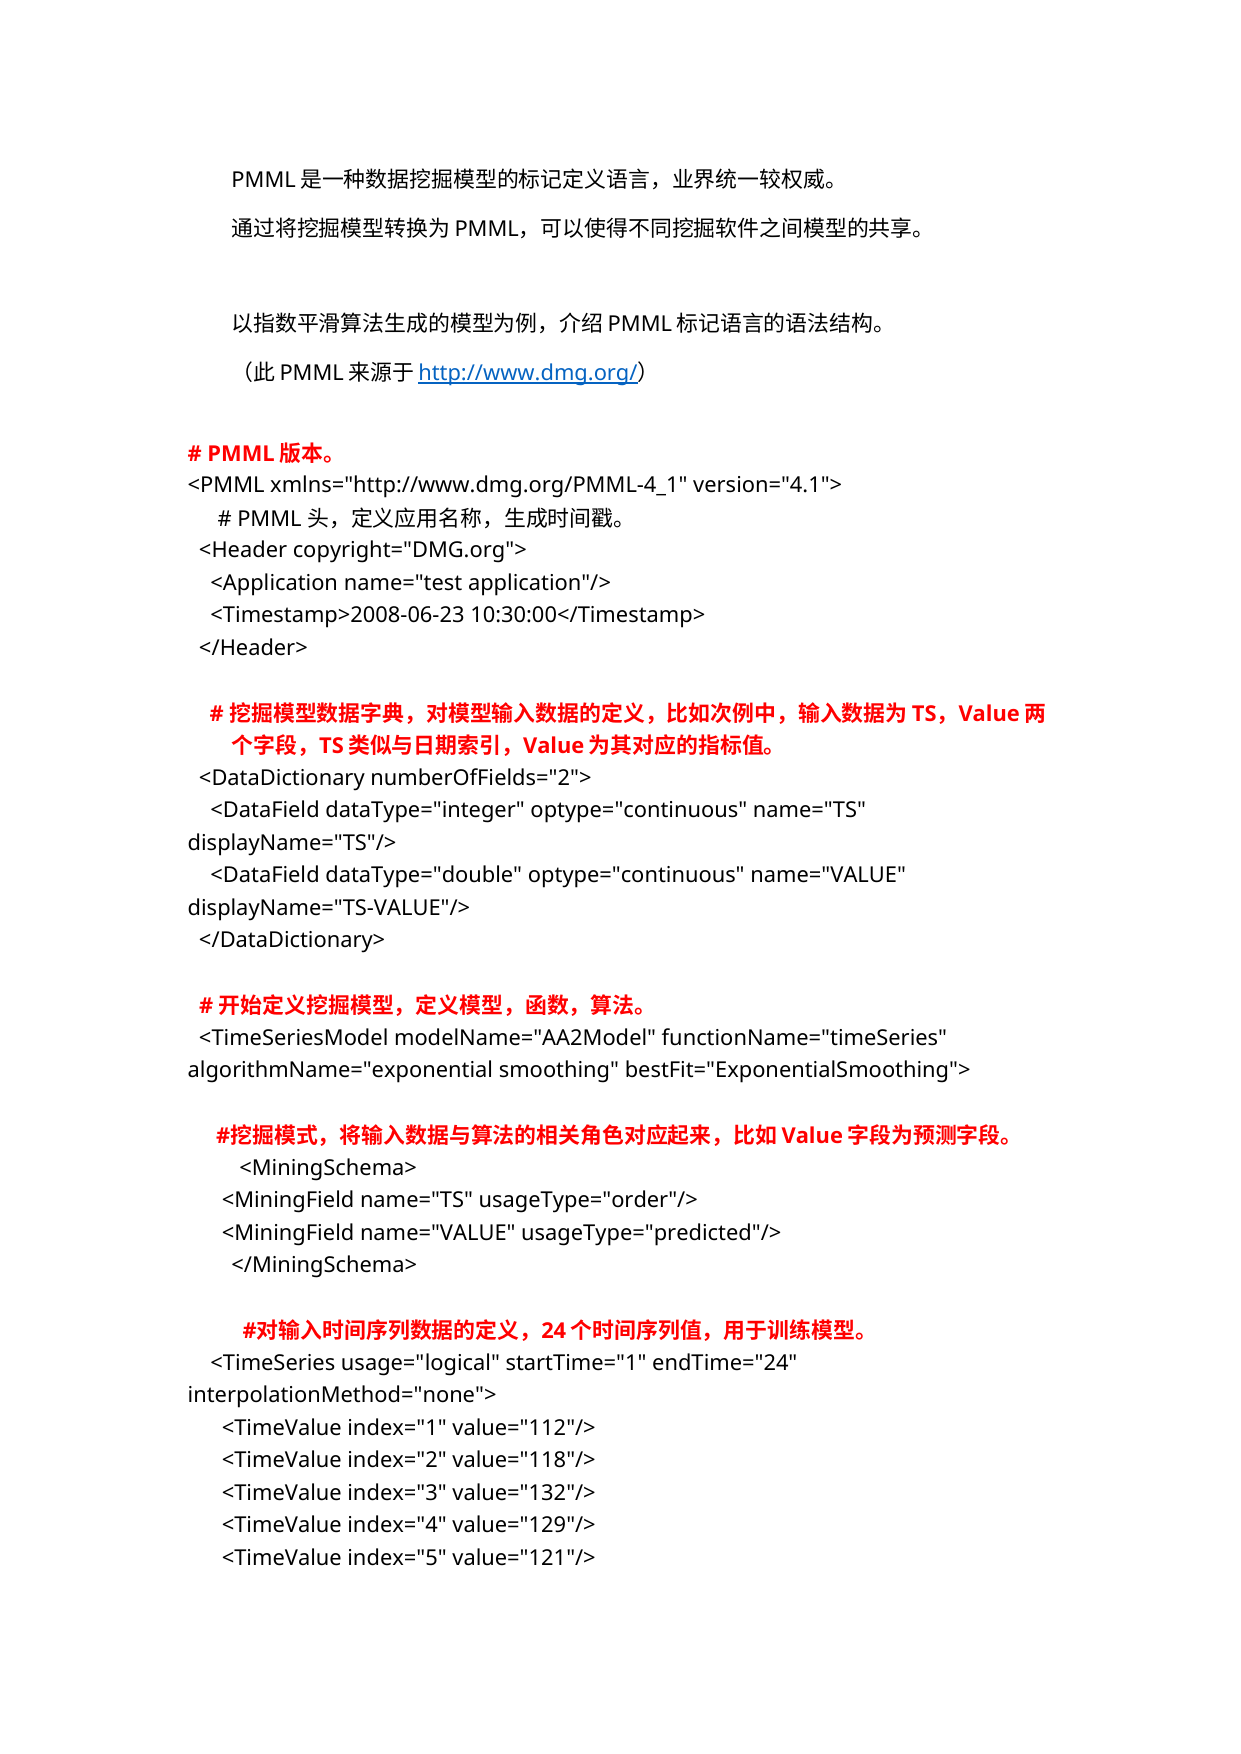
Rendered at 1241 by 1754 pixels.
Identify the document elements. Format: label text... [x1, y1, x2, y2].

text （此PMML来源于http://www.dmg.org/） [187, 354, 1053, 387]
text <TimeValue index="5" value="121"/> [187, 1540, 1053, 1573]
text # PMML 头，定义应用名称，生成时间戳。 [187, 500, 1053, 533]
text <TimeSeriesModel modelName="AA2Model" functionName="timeSeries" algorithmName="exponential smoothing" bestFit="ExponentialSmoothing"> [187, 1020, 1053, 1085]
text <TimeValue index="3" value="132"/> [187, 1475, 1053, 1508]
text <Application name="test application"/> [187, 565, 1053, 598]
text <MiningField name="TS" usageType="order"/> [187, 1183, 1053, 1215]
text PMML是一种数据挖掘模型的标记定义语言，业界统一较权威。 [187, 162, 1053, 194]
text 通过将挖掘模型转换为PMML，可以使得不同挖掘软件之间模型的共享。 [187, 210, 1053, 243]
text #挖掘模式，将输入数据与算法的相关角色对应起来，比如Value字段为预测字段。 [187, 1085, 1053, 1150]
text <DataField dataType="double" optype="continuous" name="VALUE" displayName="TS-VALUE"/> [187, 858, 1053, 923]
text #对输入时间序列数据的定义，24个时间序列值，用于训练模型。 [187, 1313, 1053, 1345]
text <TimeValue index="1" value="112"/> [187, 1410, 1053, 1443]
text </Header> [187, 630, 1053, 663]
text # PMML版本。 [187, 435, 1053, 468]
text <Header copyright="DMG.org"> [187, 533, 1053, 565]
text <TimeValue index="4" value="129"/> [187, 1508, 1053, 1540]
text # 开始定义挖掘模型，定义模型，函数，算法。 [187, 988, 1053, 1020]
text <Timestamp>2008-06-23 10:30:00</Timestamp> [187, 598, 1053, 630]
text <MiningField name="VALUE" usageType="predicted"/> [187, 1215, 1053, 1248]
text <DataField dataType="integer" optype="continuous" name="TS" displayName="TS"/> [187, 793, 1053, 858]
text <TimeValue index="2" value="118"/> [187, 1443, 1053, 1475]
text <TimeSeries usage="logical" startTime="1" endTime="24" interpolationMethod="none"> [187, 1345, 1053, 1410]
text <PMML xmlns="http://www.dmg.org/PMML-4_1" version="4.1"> [187, 468, 1053, 500]
text # 挖掘模型数据字典，对模型输入数据的定义，比如次例中，输入数据为TS，Value两个字段，TS类似与日期索引，Value为其对应的指标值。 [209, 695, 1053, 760]
text </DataDictionary> [187, 923, 1053, 955]
text <MiningSchema> [187, 1150, 1053, 1183]
text </MiningSchema> [187, 1248, 1053, 1280]
text 以指数平滑算法生成的模型为例，介绍PMML标记语言的语法结构。 [187, 306, 1053, 338]
text <DataDictionary numberOfFields="2"> [187, 760, 1053, 793]
